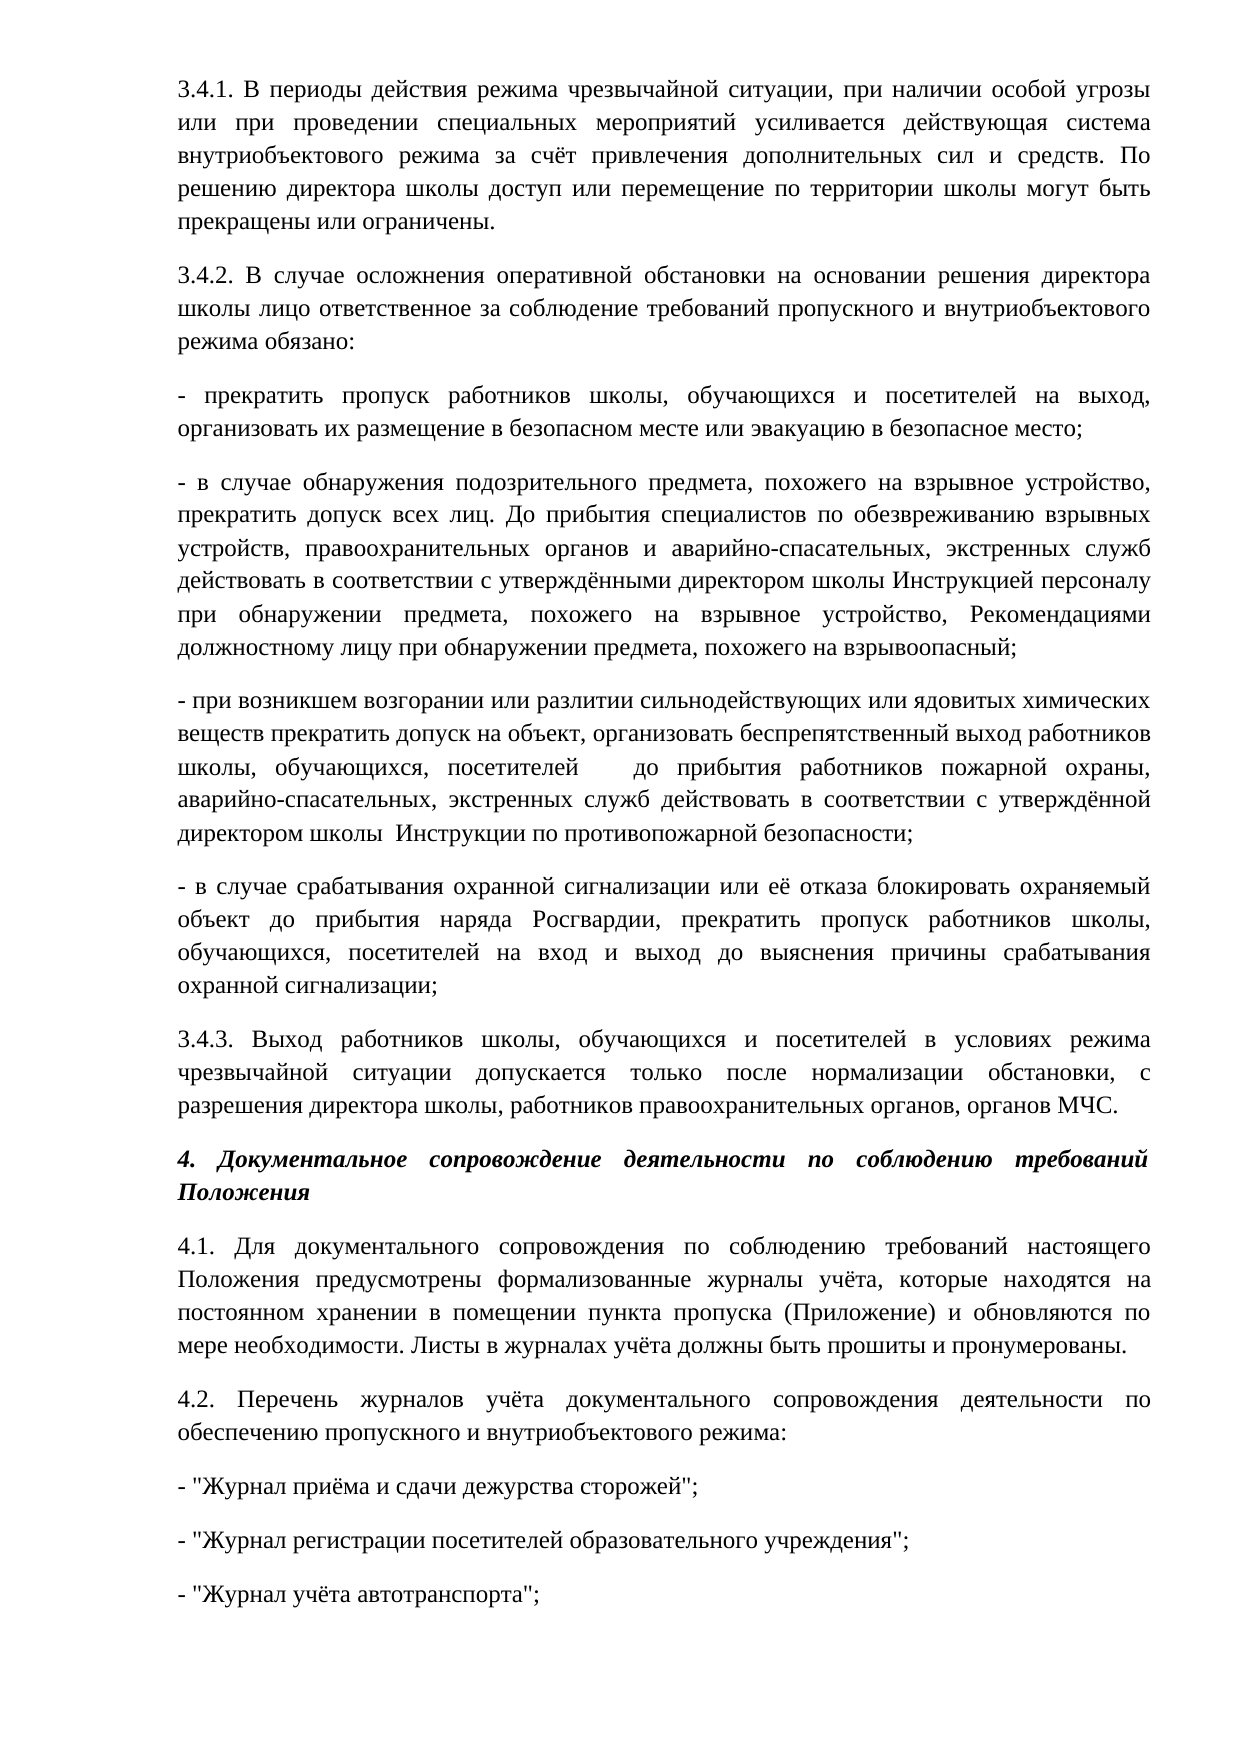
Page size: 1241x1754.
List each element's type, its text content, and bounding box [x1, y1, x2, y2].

text 3.4.1. В периоды действия режима чрезвычайной ситуации, при наличии особой угрозы или при проведении специальных мероприятий усиливается действующая система внутриобъектового режима за счёт привлечения дополнительных сил и средств. По решению директора школы доступ или перемещение по территории школы могут быть прекращены или ограничены. [177, 74, 1152, 235]
text - в случае срабатывания охранной сигнализации или её отказа блокировать охраняемый объект до прибытия наряда Росгвардии, прекратить пропуск работников школы, обучающихся, посетителей на вход и выход до выяснения причины срабатывания охранной сигнализации; [177, 871, 1152, 999]
text - при возникшем возгорании или разлитии сильнодействующих или ядовитых химических веществ прекратить допуск на объект, организовать беспрепятственный выход работников школы, обучающихся, посетителей до прибытия работников пожарной охраны, аварийно-спасательных, экстренных служб действовать в соответствии с утверждённой директором школы Инструкции по противопожарной безопасности; [177, 686, 1152, 846]
text - "Журнал регистрации посетителей образовательного учреждения"; [177, 1525, 1152, 1553]
text - "Журнал приёма и сдачи дежурства сторожей"; [177, 1471, 1152, 1500]
text 4. Документальное сопровождение деятельности по соблюдению требований Положения [177, 1144, 1152, 1206]
text 3.4.3. Выход работников школы, обучающихся и посетителей в условиях режима чрезвычайной ситуации допускается только после нормализации обстановки, с разрешения директора школы, работников правоохранительных органов, органов МЧС. [177, 1024, 1152, 1119]
text - прекратить пропуск работников школы, обучающихся и посетителей на выход, организовать их размещение в безопасном месте или эвакуацию в безопасное место; [177, 380, 1152, 441]
text 3.4.2. В случае осложнения оперативной обстановки на основании решения директора школы лицо ответственное за соблюдение требований пропускного и внутриобъектового режима обязано: [177, 260, 1152, 354]
text - в случае обнаружения подозрительного предмета, похожего на взрывное устройство, прекратить допуск всех лиц. До прибытия специалистов по обезвреживанию взрывных устройств, правоохранительных органов и аварийно-спасательных, экстренных служб действовать в соответствии с утверждёнными директором школы Инструкцией персоналу при обнаружении предмета, похожего на взрывное устройство, Рекомендациями должностному лицу при обнаружении предмета, похожего на взрывоопасный; [177, 467, 1152, 660]
text 4.1. Для документального сопровождения по соблюдению требований настоящего Положения предусмотрены формализованные журналы учёта, которые находятся на постоянном хранении в помещении пункта пропуска (Приложение) и обновляются по мере необходимости. Листы в журналах учёта должны быть прошиты и пронумерованы. [177, 1231, 1152, 1359]
text - "Журнал учёта автотранспорта"; [177, 1579, 1152, 1607]
text 4.2. Перечень журналов учёта документального сопровождения деятельности по обеспечению пропускного и внутриобъектового режима: [177, 1384, 1152, 1446]
